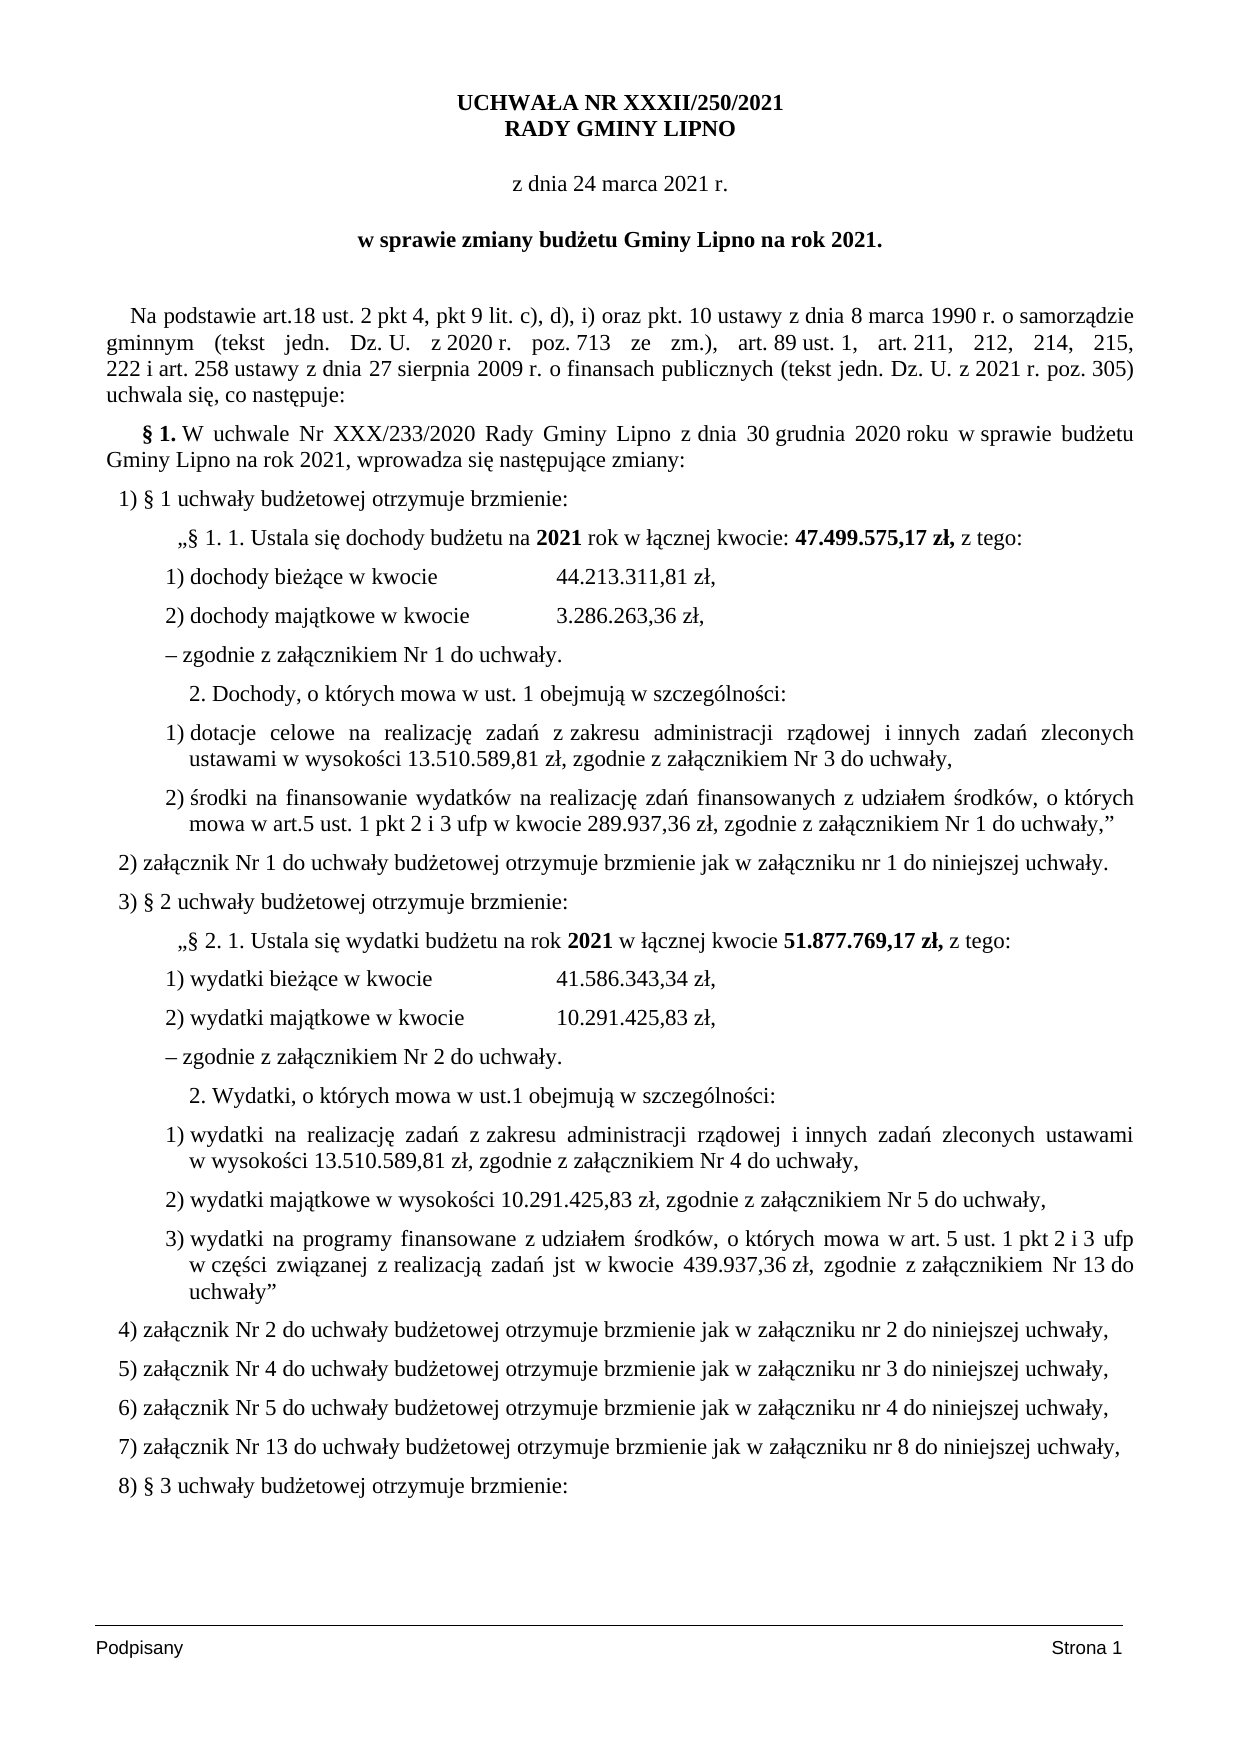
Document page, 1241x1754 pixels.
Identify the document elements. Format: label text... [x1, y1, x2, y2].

text Na podstawie art.18 ust. 2 pkt 4, pkt 9 lit. c), d), i) oraz pkt. 10 ustawy z dnia 8 marca 1990 r. o samorządzie gminnym (tekst jedn. Dz. U. z 2020 r. poz. 713 ze zm.), art. 89 ust. 1, art. 211, 212, 214, 215, 222 i art. 258 ustawy z dnia 27 sierpnia 2009 r. o finansach publicznych (tekst jedn. Dz. U. z 2021 r. poz. 305) uchwala się, co następuje: [106, 302, 1134, 408]
text 2. Wydatki, o których mowa w ust.1 obejmują w szczególności: [153, 1082, 1134, 1108]
text 3) wydatki na programy finansowane z udziałem środków, o których mowa w art. 5 ust. 1 pkt 2 i 3 ufp w części związanej z realizacją zadań jst w kwocie 439.937,36 zł, zgodnie z załącznikiem Nr 13 do uchwały” [165, 1225, 1134, 1304]
text – zgodnie z załącznikiem Nr 2 do uchwały. [165, 1043, 1134, 1069]
text 2) wydatki majątkowe w kwocie 10.291.425,83 zł, [165, 1004, 1134, 1031]
text w sprawie zmiany budżetu Gminy Lipno na rok 2021. [106, 226, 1134, 252]
text 2) załącznik Nr 1 do uchwały budżetowej otrzymuje brzmienie jak w załączniku nr 1 do niniejszej uchwały. [118, 849, 1134, 875]
text „§ 2. 1. Ustala się wydatki budżetu na rok 2021 w łącznej kwocie 51.877.769,17 zł, z tego: [153, 927, 1134, 953]
text 1) § 1 uchwały budżetowej otrzymuje brzmienie: [118, 485, 1134, 512]
text 5) załącznik Nr 4 do uchwały budżetowej otrzymuje brzmienie jak w załączniku nr 3 do niniejszej uchwały, [118, 1355, 1134, 1382]
text „§ 1. 1. Ustala się dochody budżetu na 2021 rok w łącznej kwocie: 47.499.575,17 zł, z tego: [153, 524, 1134, 551]
text – zgodnie z załącznikiem Nr 1 do uchwały. [165, 641, 1134, 667]
text 2) środki na finansowanie wydatków na realizację zdań finansowanych z udziałem środków, o których mowa w art.5 ust. 1 pkt 2 i 3 ufp w kwocie 289.937,36 zł, zgodnie z załącznikiem Nr 1 do uchwały,” [165, 784, 1134, 836]
text 8) § 3 uchwały budżetowej otrzymuje brzmienie: [118, 1472, 1134, 1498]
text § 1. W uchwale Nr XXX/233/2020 Rady Gminy Lipno z dnia 30 grudnia 2020 roku w sprawie budżetu Gminy Lipno na rok 2021, wprowadza się następujące zmiany: [106, 420, 1134, 473]
text 1) dochody bieżące w kwocie 44.213.311,81 zł, [165, 563, 1134, 589]
text 2) wydatki majątkowe w wysokości 10.291.425,83 zł, zgodnie z załącznikiem Nr 5 do uchwały, [165, 1186, 1134, 1212]
text 1) dotacje celowe na realizację zadań z zakresu administracji rządowej i innych zadań zleconych ustawami w wysokości 13.510.589,81 zł, zgodnie z załącznikiem Nr 3 do uchwały, [165, 718, 1134, 771]
text 7) załącznik Nr 13 do uchwały budżetowej otrzymuje brzmienie jak w załączniku nr 8 do niniejszej uchwały, [118, 1433, 1134, 1459]
text 1) wydatki bieżące w kwocie 41.586.343,34 zł, [165, 966, 1134, 992]
text 2. Dochody, o których mowa w ust. 1 obejmują w szczególności: [153, 680, 1134, 706]
text z dnia 24 marca 2021 r. [106, 170, 1134, 197]
text 4) załącznik Nr 2 do uchwały budżetowej otrzymuje brzmienie jak w załączniku nr 2 do niniejszej uchwały, [118, 1317, 1134, 1343]
text 6) załącznik Nr 5 do uchwały budżetowej otrzymuje brzmienie jak w załączniku nr 4 do niniejszej uchwały, [118, 1394, 1134, 1421]
text 3) § 2 uchwały budżetowej otrzymuje brzmienie: [118, 888, 1134, 914]
text 1) wydatki na realizację zadań z zakresu administracji rządowej i innych zadań zleconych ustawami w wysokości 13.510.589,81 zł, zgodnie z załącznikiem Nr 4 do uchwały, [165, 1121, 1134, 1174]
text 2) dochody majątkowe w kwocie 3.286.263,36 zł, [165, 602, 1134, 628]
text Uchwała Nr XXXII/250/2021 Rady Gminy Lipno [106, 88, 1134, 141]
